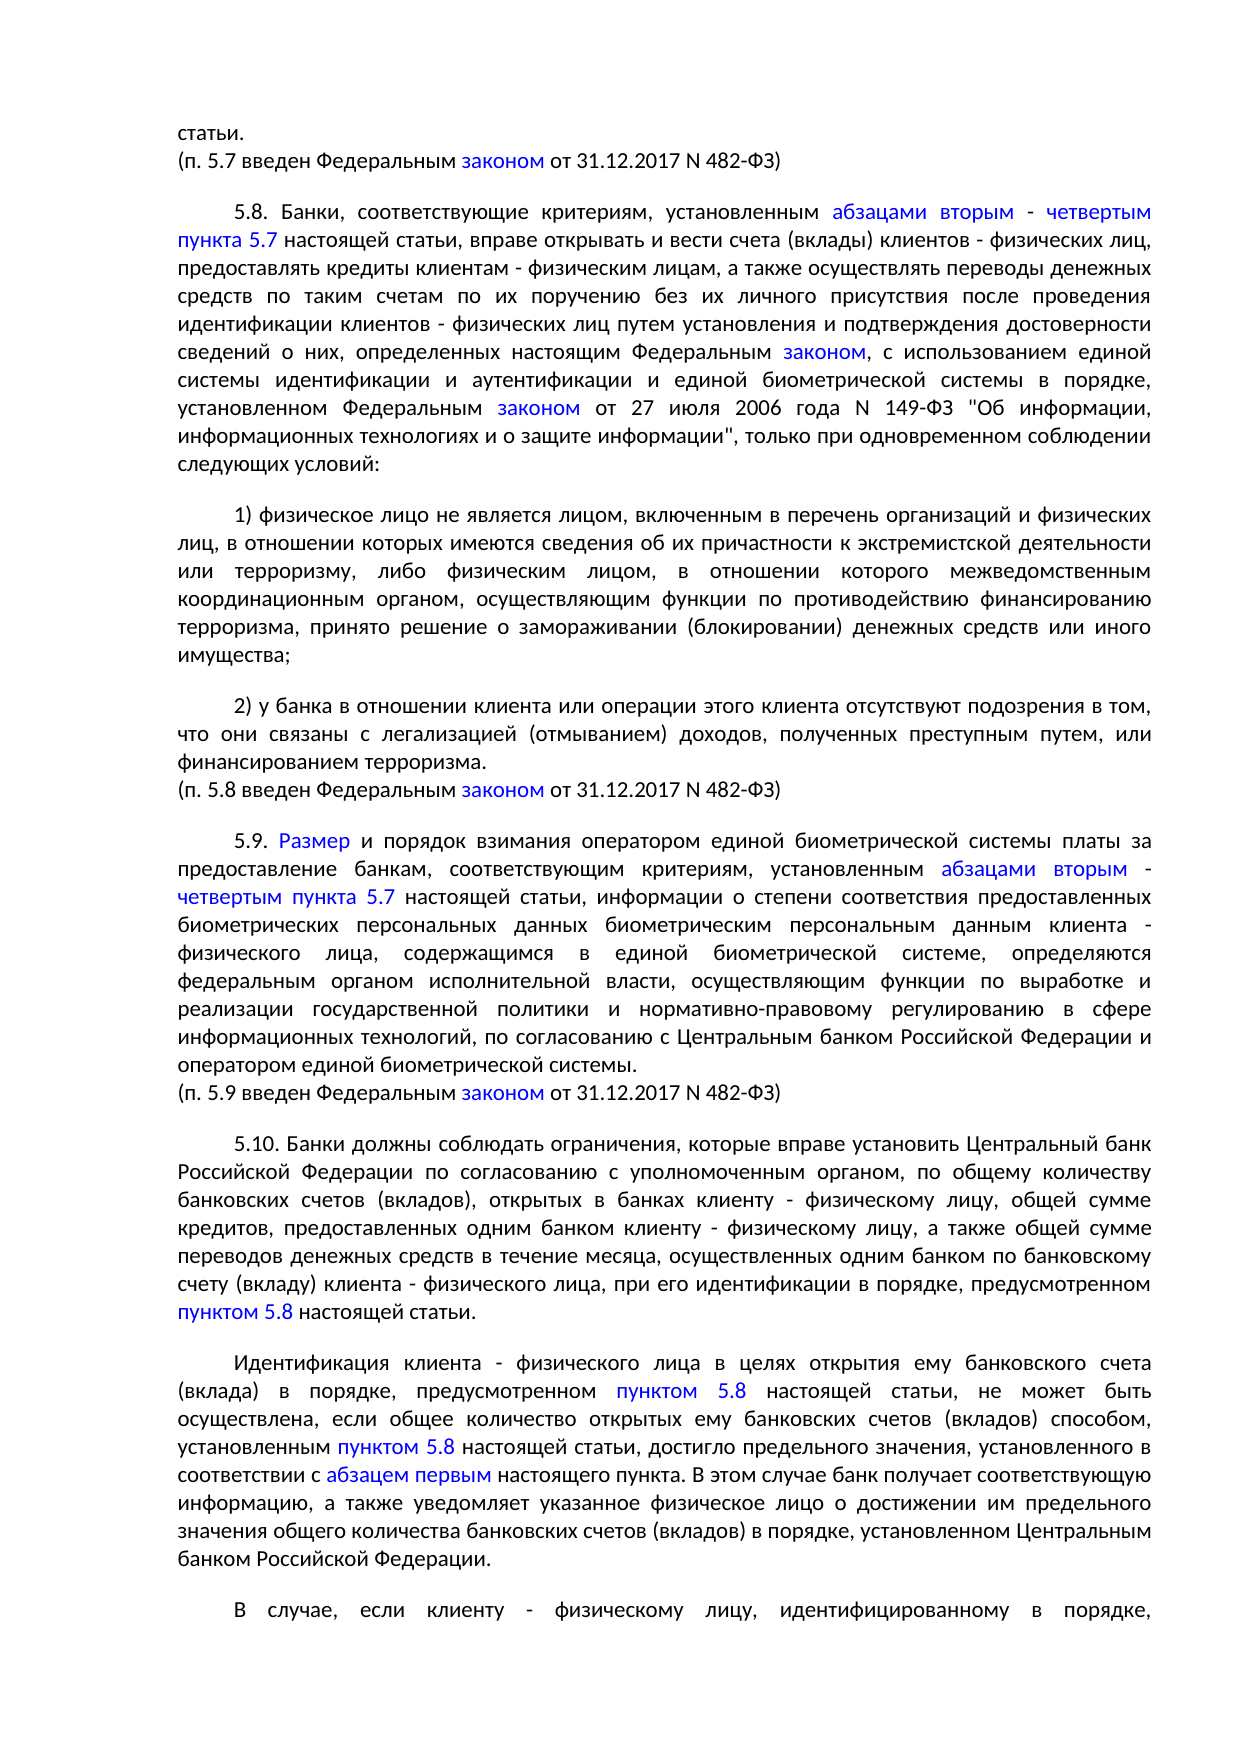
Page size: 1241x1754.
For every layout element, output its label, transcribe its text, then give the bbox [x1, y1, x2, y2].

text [177, 1596, 1152, 1623]
text 1) физическое лицо не является лицом, включенным в перечень организаций и физических лиц, в отношении которых имеются сведения об их причастности к экстремистской деятельности или терроризму, либо физическим лицом, в отношении которого межведомственным координационным органом, осуществляющим функции по противодействию финансированию терроризма, принято решение о замораживании (блокировании) денежных средств или иного имущества; [177, 500, 1152, 668]
text 5.8. Банки, соответствующие критериям, установленным абзацами вторым - четвертым пункта 5.7 настоящей статьи, вправе открывать и вести счета (вклады) клиентов - физических лиц, предоставлять кредиты клиентам - физическим лицам, а также осуществлять переводы денежных средств по таким счетам по их поручению без их личного присутствия после проведения идентификации клиентов - физических лиц путем установления и подтверждения достоверности сведений о них, определенных настоящим Федеральным законом, с использованием единой системы идентификации и аутентификации и единой биометрической системы в порядке, установленном Федеральным законом от 27 июля 2006 года N 149-ФЗ "Об информации, информационных технологиях и о защите информации", только при одновременном соблюдении следующих условий: [177, 197, 1152, 477]
text 5.9. Размер и порядок взимания оператором единой биометрической системы платы за предоставление банкам, соответствующим критериям, установленным абзацами вторым - четвертым пункта 5.7 настоящей статьи, информации о степени соответствия предоставленных биометрических персональных данных биометрическим персональным данным клиента - физического лица, содержащимся в единой биометрической системе, определяются федеральным органом исполнительной власти, осуществляющим функции по выработке и реализации государственной политики и нормативно-правовому регулированию в сфере информационных технологий, по согласованию с Центральным банком Российской Федерации и оператором единой биометрической системы. [177, 826, 1152, 1078]
text (п. 5.9 введен Федеральным законом от 31.12.2017 N 482-ФЗ) [177, 1078, 1152, 1106]
text (п. 5.8 введен Федеральным законом от 31.12.2017 N 482-ФЗ) [177, 775, 1152, 803]
text 2) у банка в отношении клиента или операции этого клиента отсутствуют подозрения в том, что они связаны с легализацией (отмыванием) доходов, полученных преступным путем, или финансированием терроризма. [177, 691, 1152, 775]
text 5.10. Банки должны соблюдать ограничения, которые вправе установить Центральный банк Российской Федерации по согласованию с уполномоченным органом, по общему количеству банковских счетов (вкладов), открытых в банках клиенту - физическому лицу, общей сумме кредитов, предоставленных одним банком клиенту - физическому лицу, а также общей сумме переводов денежных средств в течение месяца, осуществленных одним банком по банковскому счету (вкладу) клиента - физического лица, при его идентификации в порядке, предусмотренном пунктом 5.8 настоящей статьи. [177, 1129, 1152, 1326]
text (п. 5.7 введен Федеральным законом от 31.12.2017 N 482-ФЗ) [177, 146, 1152, 174]
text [177, 118, 1152, 146]
text Идентификация клиента - физического лица в целях открытия ему банковского счета (вклада) в порядке, предусмотренном пунктом 5.8 настоящей статьи, не может быть осуществлена, если общее количество открытых ему банковских счетов (вкладов) способом, установленным пунктом 5.8 настоящей статьи, достигло предельного значения, установленного в соответствии с абзацем первым настоящего пункта. В этом случае банк получает соответствующую информацию, а также уведомляет указанное физическое лицо о достижении им предельного значения общего количества банковских счетов (вкладов) в порядке, установленном Центральным банком Российской Федерации. [177, 1348, 1152, 1573]
